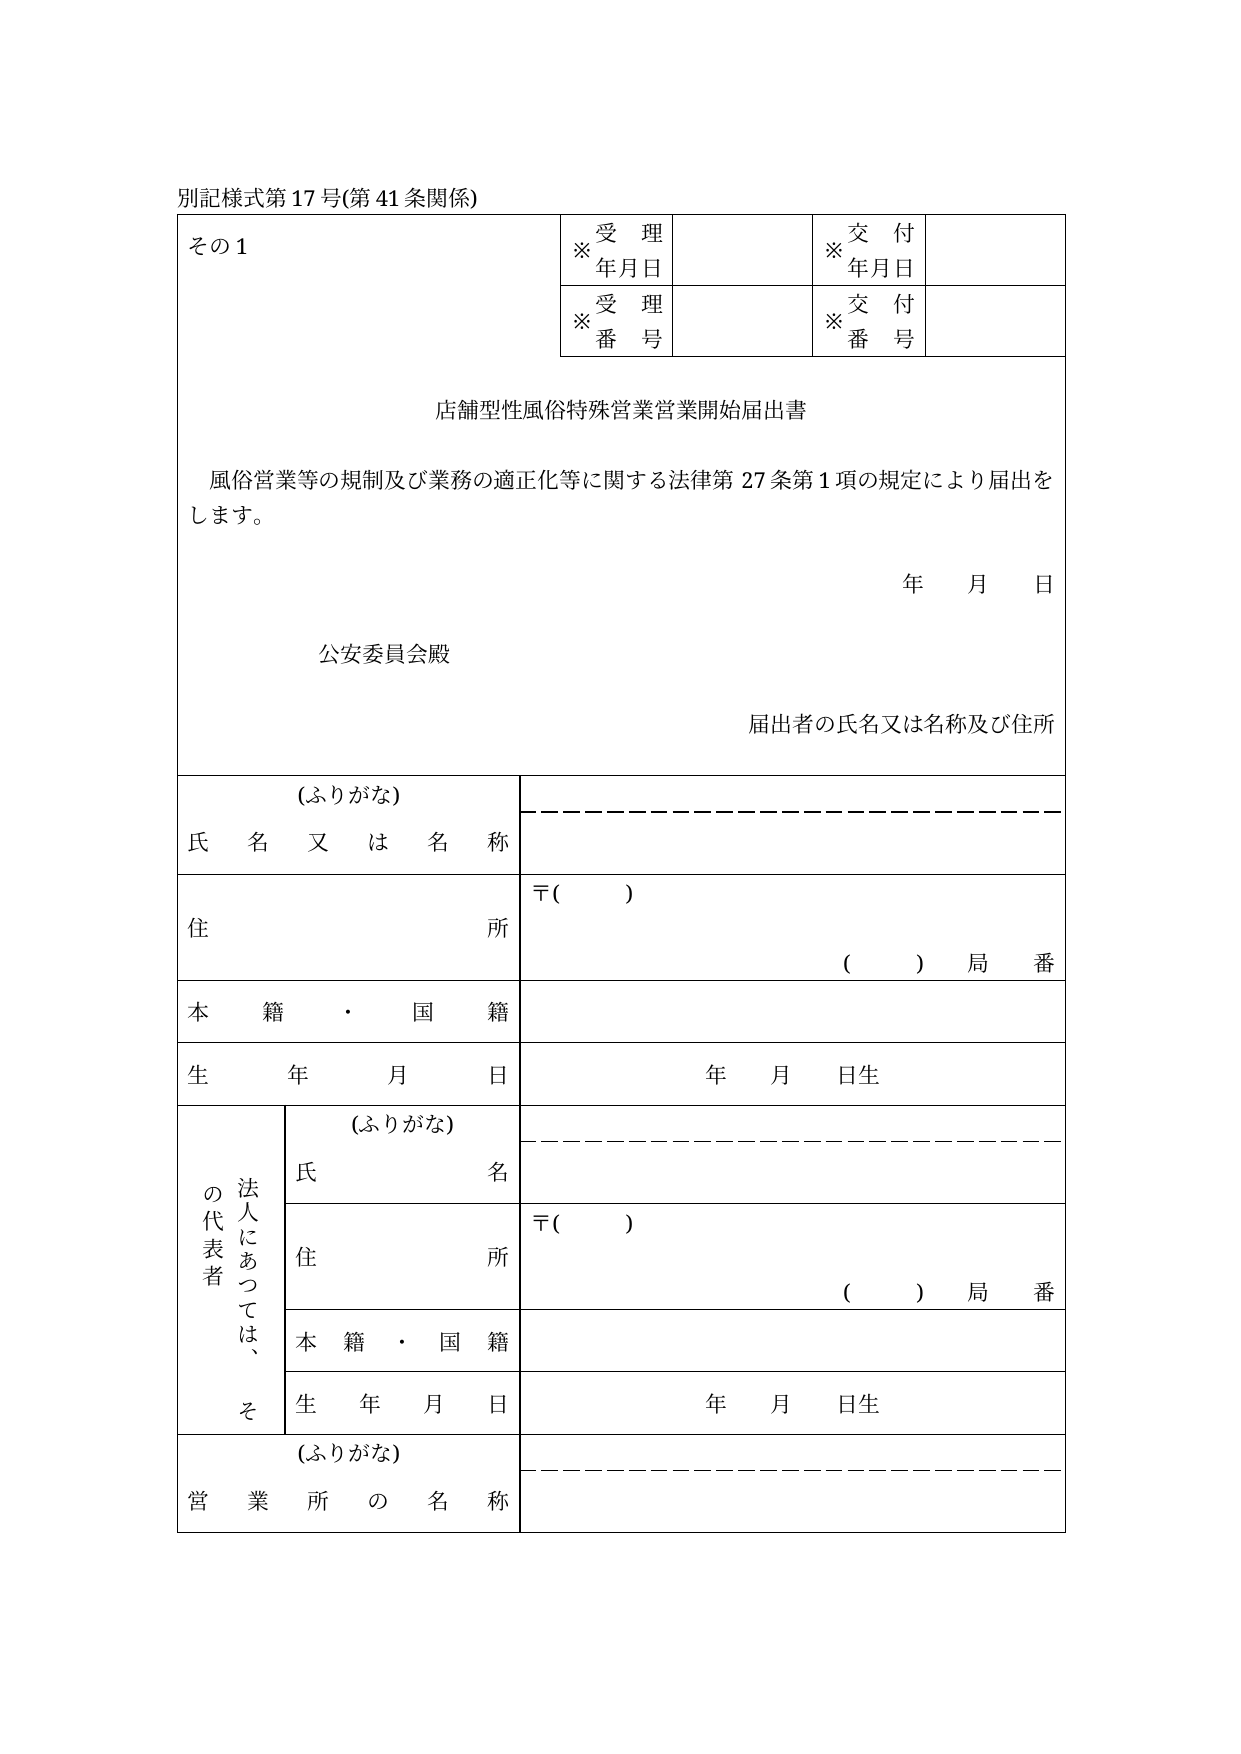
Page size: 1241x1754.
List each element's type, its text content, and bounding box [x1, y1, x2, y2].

table_cell 法人にあつては、その代表者 [178, 1106, 284, 1434]
table_header [926, 215, 1065, 285]
table_cell (ふりがな) 営業所の名称 [178, 1435, 519, 1532]
table_cell 年 月 日生 [521, 1372, 1065, 1434]
table_header 受理年月日 [593, 215, 672, 285]
table_header ※ [813, 215, 845, 285]
table_cell [521, 776, 1065, 811]
table_cell 住所 [286, 1204, 519, 1309]
table_cell ※ [813, 286, 845, 356]
table_cell 生年月日 [178, 1043, 519, 1104]
table_cell [521, 981, 1065, 1042]
table_cell 〒( ) ( ) 局番 [521, 875, 1065, 979]
table_cell [521, 1141, 1065, 1203]
table_cell [521, 811, 1065, 874]
table_cell [521, 1470, 1065, 1532]
table_header その1 [178, 215, 560, 356]
table_cell 交付番号 [845, 286, 925, 356]
table_cell 受理番号 [593, 286, 672, 356]
table_cell 年 月 日生 [521, 1043, 1065, 1104]
table_cell (ふりがな) 氏名 [286, 1106, 519, 1203]
text 別記様式第17号(第41条関係) [177, 179, 1063, 214]
table_cell 住所 [178, 875, 519, 979]
table_cell [521, 1435, 1065, 1470]
table_cell 本籍・国籍 [178, 981, 519, 1042]
table_cell 〒( ) ( ) 局番 [521, 1204, 1065, 1309]
table_header [673, 215, 812, 285]
table_header ※ [561, 215, 593, 285]
table_cell [673, 286, 812, 356]
table_header 交付年月日 [845, 215, 925, 285]
table_cell 生年月日 [286, 1372, 519, 1434]
table_cell 本籍・国籍 [286, 1310, 519, 1371]
table_cell [521, 1310, 1065, 1371]
table_cell (ふりがな) 氏名又は名称 [178, 776, 519, 874]
table_cell [521, 1106, 1065, 1141]
table_cell ※ [561, 286, 593, 356]
table_cell 店舗型性風俗特殊営業営業開始届出書 風俗営業等の規制及び業務の適正化等に関する法律第27条第1項の規定により届出をします。 年 月 日 公安委員会殿 届出者の氏名又は名称及び住所 [178, 356, 1065, 775]
table_cell [926, 286, 1065, 356]
